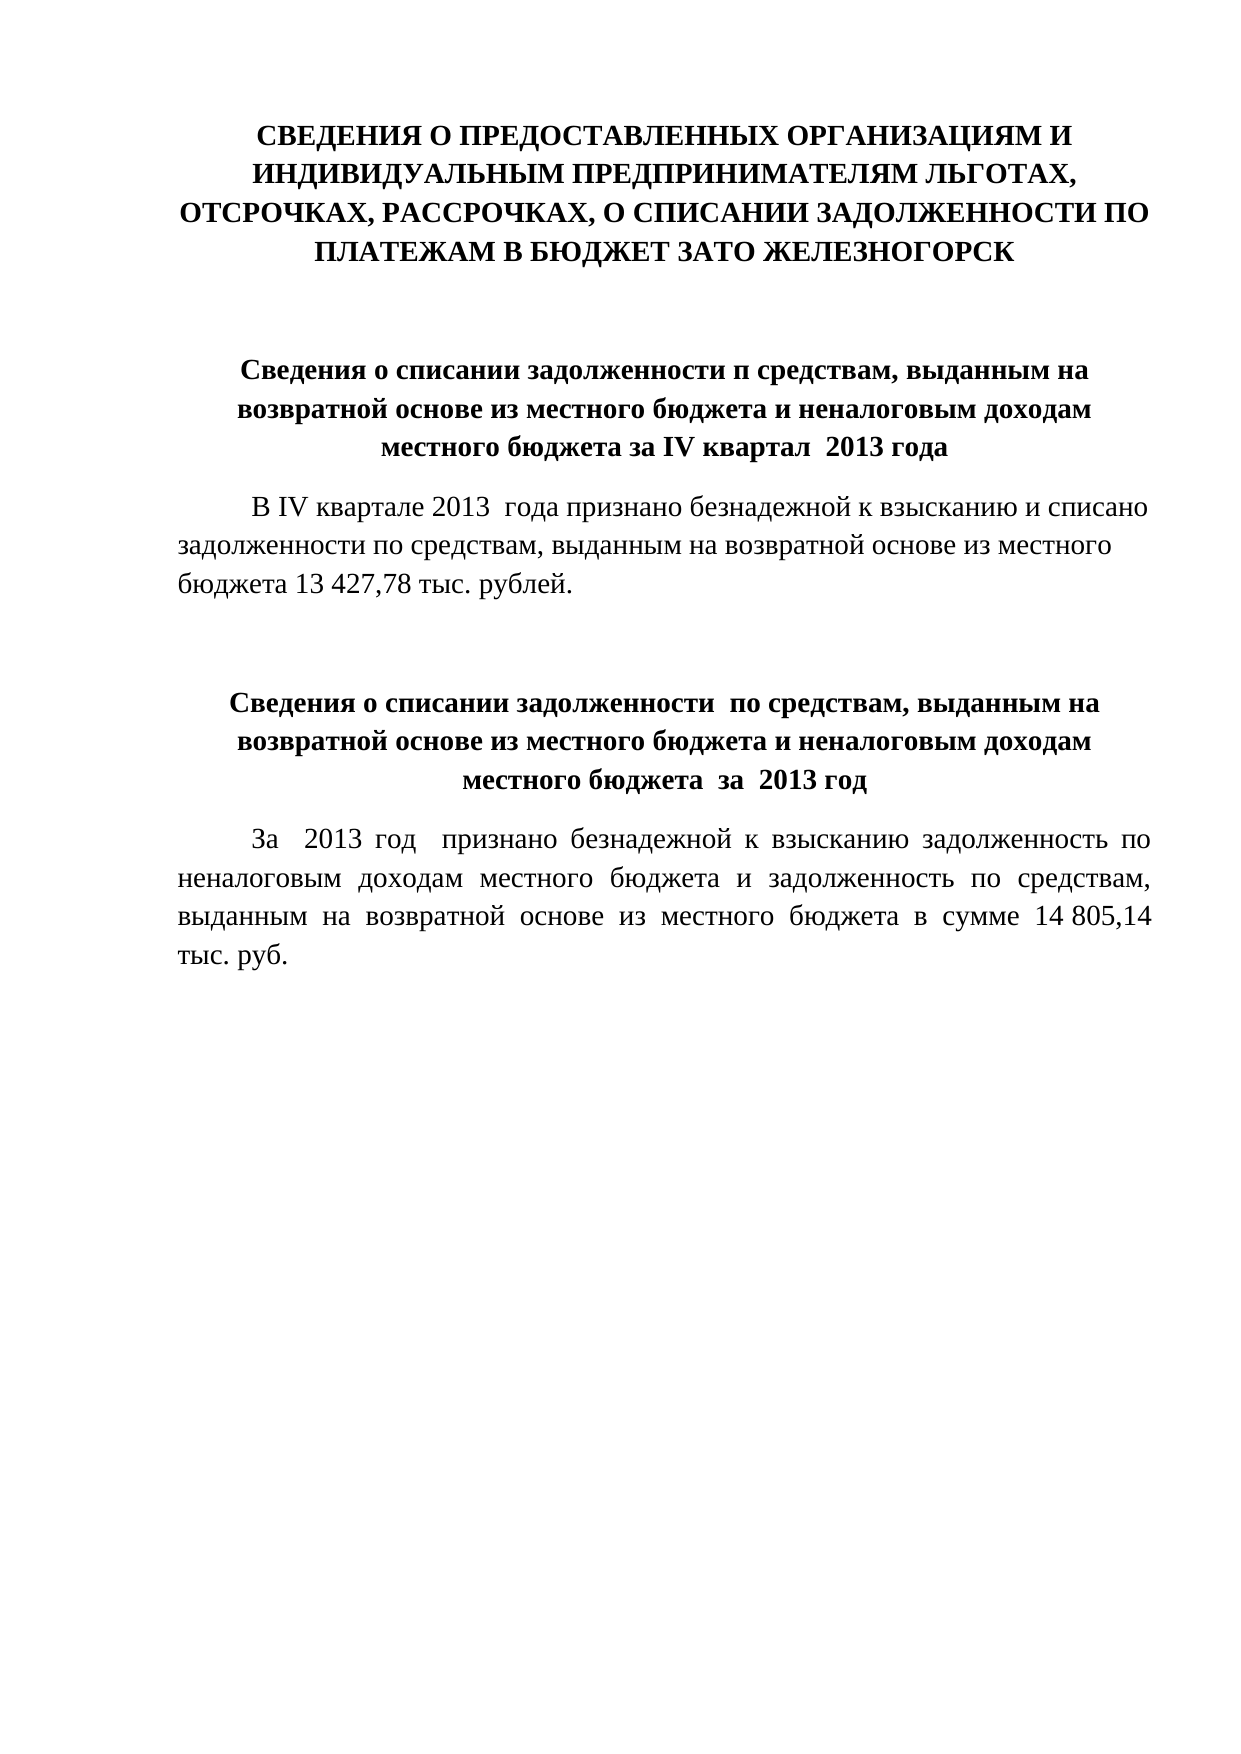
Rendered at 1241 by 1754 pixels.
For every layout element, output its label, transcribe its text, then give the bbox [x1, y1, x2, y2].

text За 2013 год признано безнадежной к взысканию задолженность по неналоговым доходам местного бюджета и задолженность по средствам, выданным на возвратной основе из местного бюджета в сумме 14 805,14 тыс. руб. [177, 821, 1152, 970]
text Сведения о списании задолженности по средствам, выданным на возвратной основе из местного бюджета и неналоговым доходам местного бюджета за 2013 год [177, 685, 1152, 795]
text Сведения о списании задолженности п средствам, выданным на возвратной основе из местного бюджета и неналоговым доходам местного бюджета за IV квартал 2013 года [177, 352, 1152, 463]
text В IV квартале 2013 года признано безнадежной к взысканию и списано задолженности по средствам, выданным на возвратной основе из местного бюджета 13 427,78 тыс. рублей. [177, 489, 1152, 599]
text СВЕДЕНИЯ О ПРЕДОСТАВЛЕННЫХ ОРГАНИЗАЦИЯМ И ИНДИВИДУАЛЬНЫМ ПРЕДПРИНИМАТЕЛЯМ ЛЬГОТАХ, ОТСРОЧКАХ, РАССРОЧКАХ, О СПИСАНИИ ЗАДОЛЖЕННОСТИ ПО ПЛАТЕЖАМ В БЮДЖЕТ ЗАТО ЖЕЛЕЗНОГОРСК [177, 118, 1152, 267]
